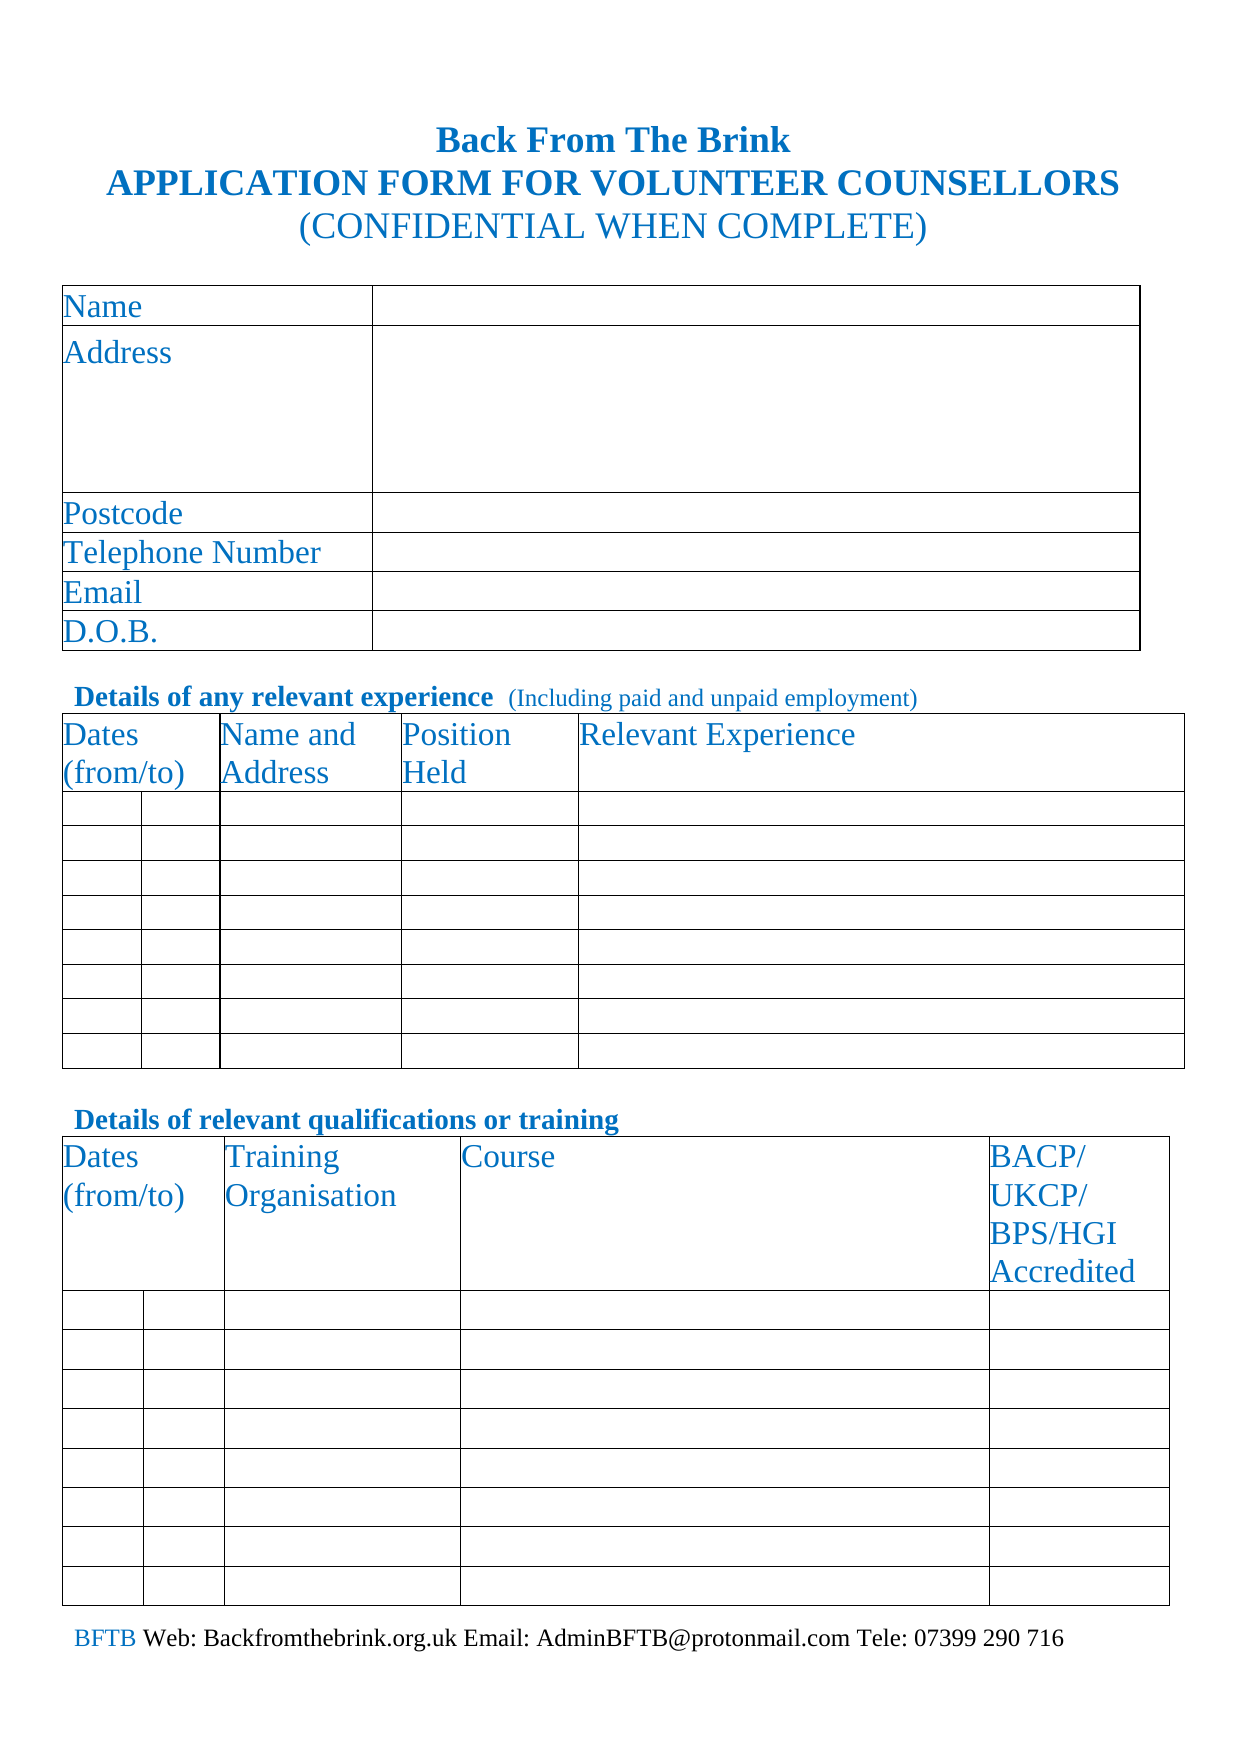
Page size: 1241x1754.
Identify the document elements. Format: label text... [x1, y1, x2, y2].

table_cell [579, 999, 1184, 1033]
table_cell [461, 1409, 989, 1447]
table_cell [402, 930, 578, 964]
table_cell [221, 930, 401, 964]
table_cell [221, 792, 401, 825]
table_cell [144, 1488, 224, 1526]
table_cell [461, 1370, 989, 1408]
table_cell [63, 1409, 143, 1447]
table_cell [144, 1370, 224, 1408]
table_cell [144, 1330, 224, 1369]
table_cell [402, 965, 578, 998]
table_cell [402, 896, 578, 929]
table_cell [63, 1034, 141, 1067]
table_cell [63, 1330, 143, 1369]
table_cell [63, 792, 141, 825]
table_cell [990, 1527, 1169, 1566]
table_header Name [63, 286, 372, 324]
table_cell [579, 965, 1184, 998]
table_cell [402, 1034, 578, 1067]
table_cell [990, 1488, 1169, 1526]
table_cell [373, 326, 1139, 492]
table_cell [402, 861, 578, 894]
text Details of relevant qualifications or training [74, 1102, 1152, 1136]
table_cell [63, 1449, 143, 1487]
table_cell [63, 861, 141, 894]
table_header Course [461, 1137, 989, 1290]
table_cell [221, 861, 401, 894]
table_header Relevant Experience [579, 714, 1184, 791]
table_cell [461, 1291, 989, 1329]
table_cell [225, 1291, 460, 1329]
table_cell [225, 1449, 460, 1487]
table_cell [402, 826, 578, 860]
table_cell [461, 1449, 989, 1487]
table_cell [579, 1034, 1184, 1067]
table_cell [142, 826, 219, 860]
table_cell [461, 1567, 989, 1605]
table_cell [221, 999, 401, 1033]
table_cell [63, 896, 141, 929]
table_cell [990, 1449, 1169, 1487]
table_cell Telephone Number [63, 533, 372, 571]
table_cell [579, 861, 1184, 894]
table_cell [402, 999, 578, 1033]
table_cell [461, 1488, 989, 1526]
table_cell [990, 1567, 1169, 1605]
table_cell [373, 611, 1139, 650]
table_cell [579, 930, 1184, 964]
table_cell [579, 792, 1184, 825]
table_header Dates (from/to) [63, 1137, 224, 1290]
table_cell [144, 1567, 224, 1605]
table_cell [63, 930, 141, 964]
table_cell [142, 965, 219, 998]
text (CONFIDENTIAL WHEN COMPLETE) [74, 204, 1152, 247]
table_cell [142, 999, 219, 1033]
table_cell [63, 1370, 143, 1408]
table_header Name and Address [221, 714, 401, 791]
table_cell [142, 1034, 219, 1067]
table_cell [225, 1527, 460, 1566]
table_cell [142, 861, 219, 894]
subtitle Details of any relevant experience (Including paid and unpaid employment) [74, 679, 1152, 713]
table_cell [225, 1488, 460, 1526]
table_cell [63, 1488, 143, 1526]
table_cell [990, 1330, 1169, 1369]
table_cell [579, 826, 1184, 860]
table_cell [990, 1291, 1169, 1329]
table_cell [63, 965, 141, 998]
table_cell [373, 493, 1139, 532]
table_cell Email [63, 572, 372, 610]
table_cell D.O.B. [63, 611, 372, 650]
table_cell [63, 1527, 143, 1566]
text APPLICATION FORM FOR VOLUNTEER COUNSELLORS [74, 161, 1152, 204]
table_cell [63, 1567, 143, 1605]
table_cell [221, 965, 401, 998]
table_cell [225, 1370, 460, 1408]
table_cell [63, 1291, 143, 1329]
table_cell [144, 1449, 224, 1487]
table_cell [402, 792, 578, 825]
table_header Position Held [402, 714, 578, 791]
table_cell [373, 533, 1139, 571]
table_cell [579, 896, 1184, 929]
table_cell [144, 1527, 224, 1566]
table_cell [461, 1330, 989, 1369]
table_cell [144, 1291, 224, 1329]
table_cell [373, 572, 1139, 610]
table_header [373, 286, 1139, 324]
table_cell [461, 1527, 989, 1566]
table_cell [225, 1409, 460, 1447]
table_cell [142, 792, 219, 825]
table_cell [63, 826, 141, 860]
table_header Dates (from/to) [63, 714, 219, 791]
table_cell [142, 896, 219, 929]
table_cell [225, 1330, 460, 1369]
table_cell Postcode [63, 493, 372, 532]
table_cell [225, 1567, 460, 1605]
table_cell [221, 896, 401, 929]
table_cell [144, 1409, 224, 1447]
text Back From The Brink [74, 117, 1152, 161]
table_cell [221, 826, 401, 860]
table_cell [221, 1034, 401, 1067]
table_cell Address [63, 326, 372, 492]
table_cell [990, 1409, 1169, 1447]
table_header BACP/UKCP/BPS/HGI Accredited [990, 1137, 1169, 1290]
table_cell [63, 999, 141, 1033]
table_cell [142, 930, 219, 964]
table_header Training Organisation [225, 1137, 460, 1290]
table_cell [990, 1370, 1169, 1408]
